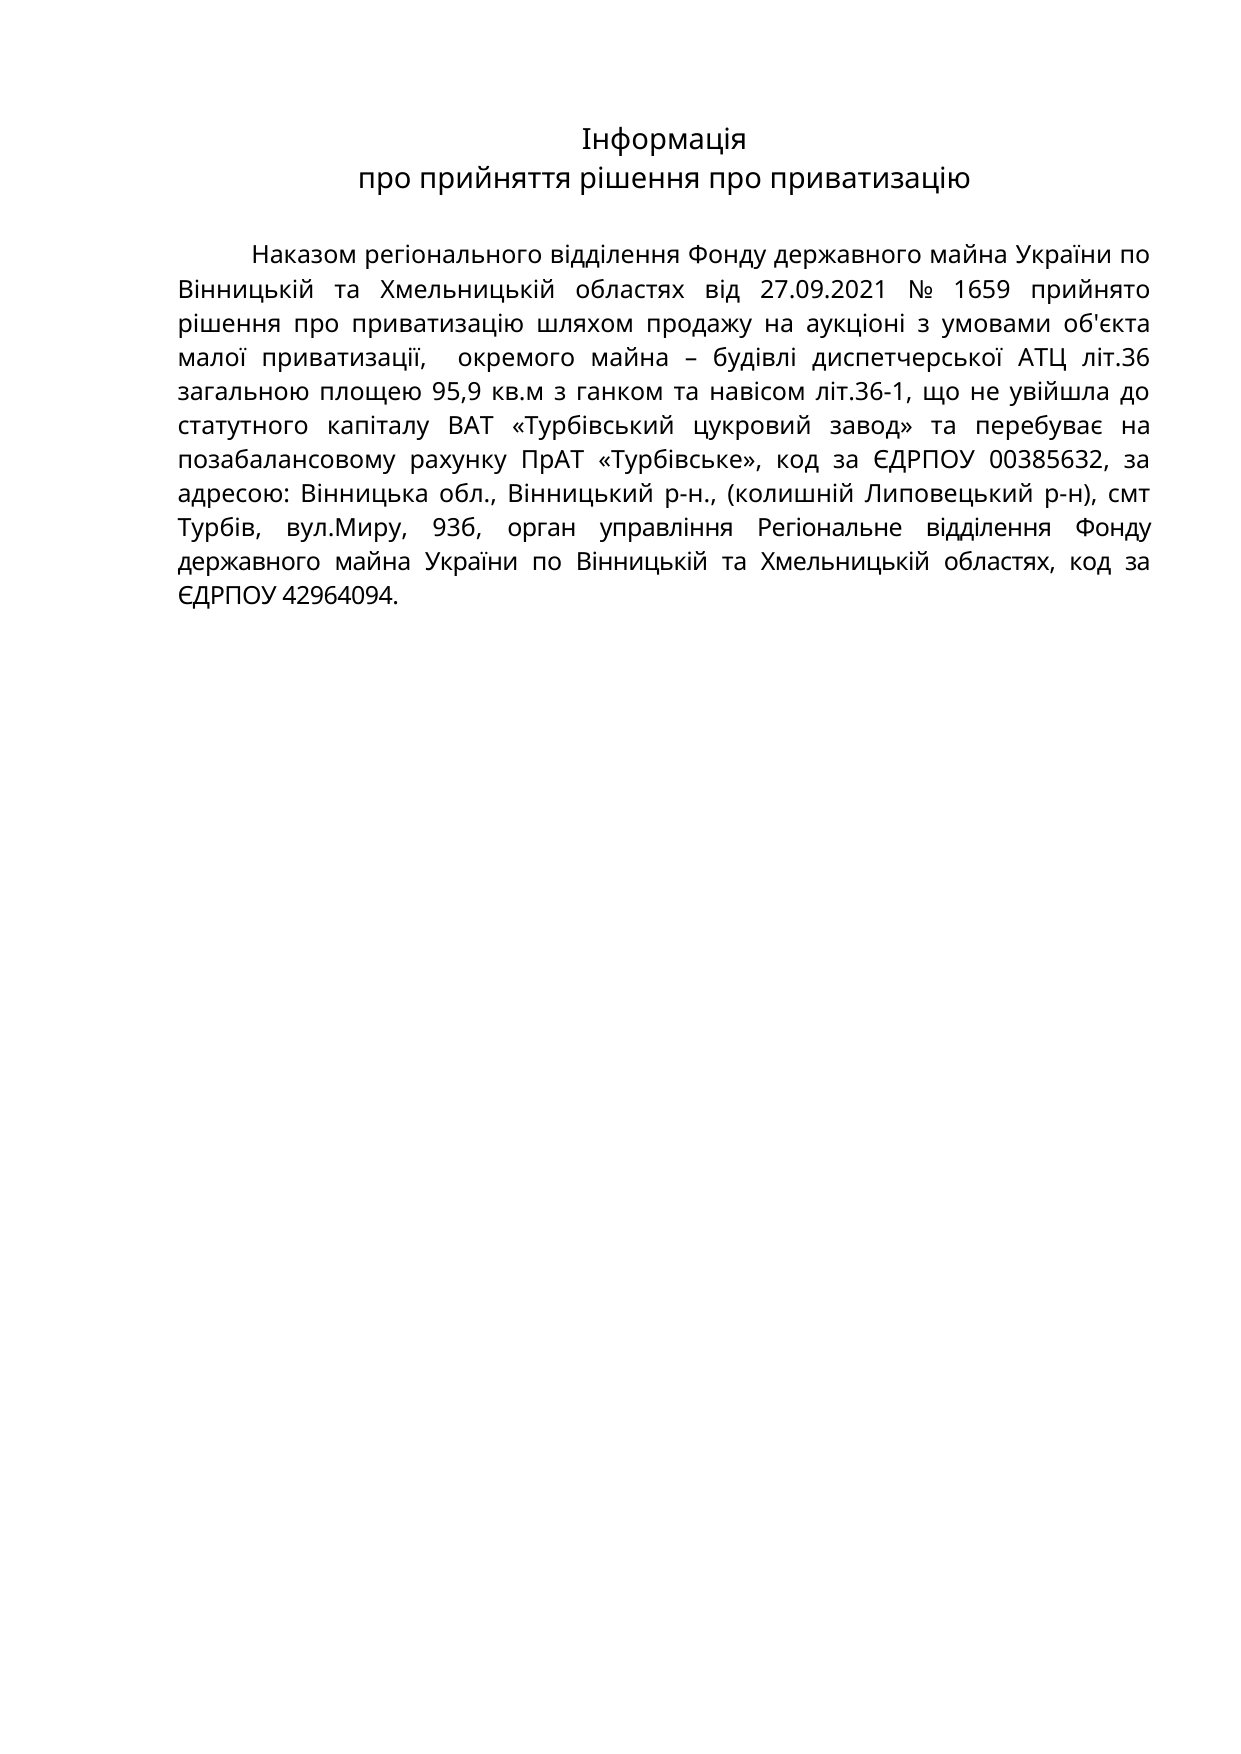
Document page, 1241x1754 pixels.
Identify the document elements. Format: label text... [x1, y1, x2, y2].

text про прийняття рішення про приватизацію [177, 158, 1152, 197]
text Інформація [177, 118, 1152, 158]
text Наказом регіонального відділення Фонду державного майна України по Вінницькій та Хмельницькій областях від 27.09.2021 № 1659 прийнято рішення про приватизацію шляхом продажу на аукціоні з умовами об'єкта малої приватизації, окремого майна – будівлі диспетчерської АТЦ літ.36 загальною площею 95,9 кв.м з ганком та навісом літ.36-1, що не увійшла до статутного капіталу ВАТ «Турбівський цукровий завод» та перебуває на позабалансовому рахунку ПрАТ «Турбівське», код за ЄДРПОУ 00385632, за адресою: Вінницька обл., Вінницький р-н., (колишній Липовецький р-н), смт Турбів, вул.Миру, 93б, орган управління Регіональне відділення Фонду державного майна України по Вінницькій та Хмельницькій областях, код за ЄДРПОУ 42964094. [177, 237, 1152, 612]
